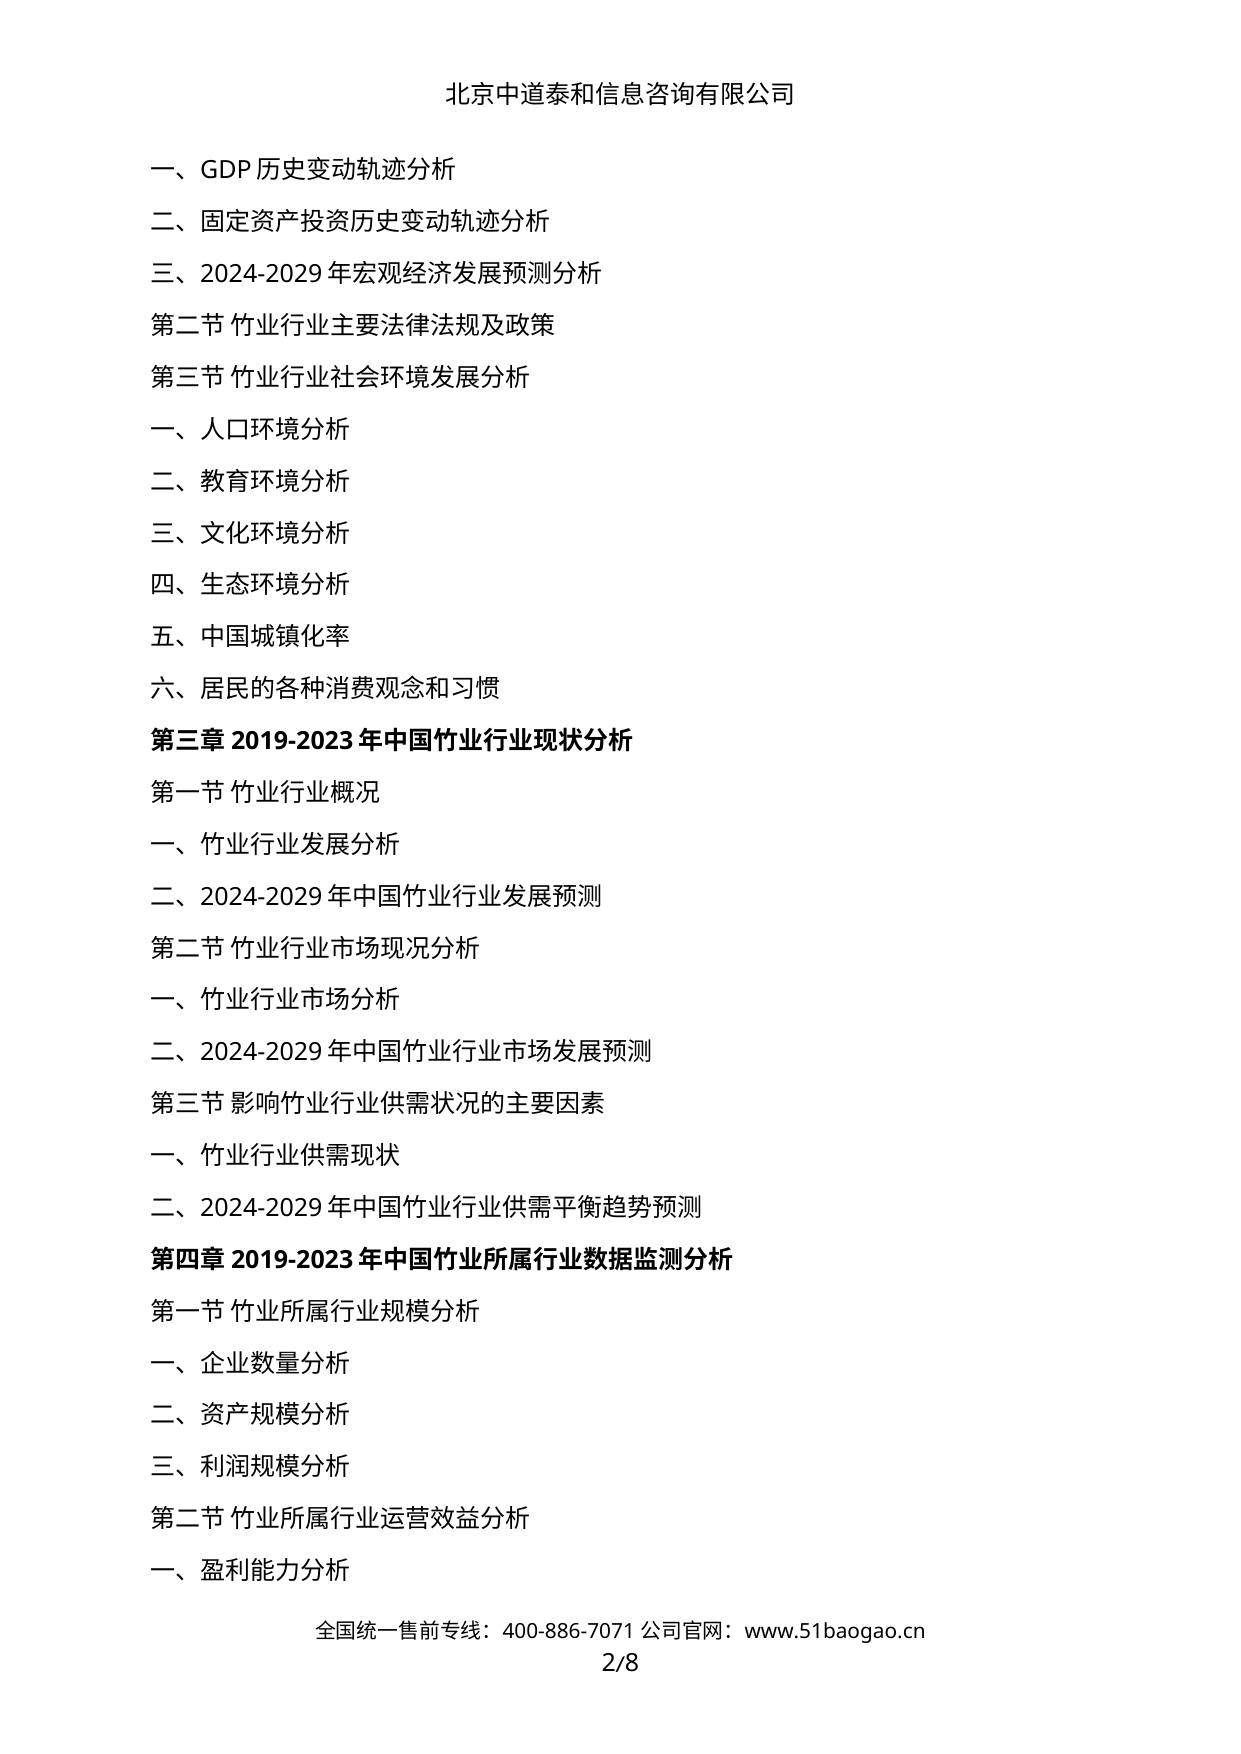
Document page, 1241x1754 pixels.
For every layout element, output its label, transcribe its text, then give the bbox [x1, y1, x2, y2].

text 一、竹业行业市场分析 [150, 980, 1090, 1016]
text 一、GDP历史变动轨迹分析 [150, 150, 1090, 186]
text 六、居民的各种消费观念和习惯 [150, 669, 1090, 705]
text 一、人口环境分析 [150, 409, 1090, 446]
text 一、盈利能力分析 [150, 1551, 1090, 1587]
text 第四章 2019-2023年中国竹业所属行业数据监测分析 [150, 1239, 1090, 1276]
text 一、竹业行业供需现状 [150, 1136, 1090, 1172]
text 第三章 2019-2023年中国竹业行业现状分析 [150, 721, 1090, 757]
text 二、资产规模分析 [150, 1395, 1090, 1431]
text 四、生态环境分析 [150, 565, 1090, 601]
text 二、2024-2029年中国竹业行业市场发展预测 [150, 1032, 1090, 1068]
text 三、文化环境分析 [150, 513, 1090, 549]
text 三、2024-2029年宏观经济发展预测分析 [150, 254, 1090, 290]
text 一、企业数量分析 [150, 1343, 1090, 1379]
text 一、竹业行业发展分析 [150, 824, 1090, 861]
text 第二节 竹业所属行业运营效益分析 [150, 1499, 1090, 1535]
text 第一节 竹业行业概况 [150, 772, 1090, 809]
text 五、中国城镇化率 [150, 617, 1090, 653]
text 三、利润规模分析 [150, 1447, 1090, 1483]
text 第三节 影响竹业行业供需状况的主要因素 [150, 1084, 1090, 1120]
text 第二节 竹业行业市场现况分析 [150, 928, 1090, 964]
text 第一节 竹业所属行业规模分析 [150, 1291, 1090, 1327]
text 二、2024-2029年中国竹业行业发展预测 [150, 876, 1090, 912]
text 第三节 竹业行业社会环境发展分析 [150, 357, 1090, 394]
text 二、2024-2029年中国竹业行业供需平衡趋势预测 [150, 1187, 1090, 1224]
text 二、固定资产投资历史变动轨迹分析 [150, 202, 1090, 238]
text 第二节 竹业行业主要法律法规及政策 [150, 306, 1090, 342]
text 二、教育环境分析 [150, 461, 1090, 497]
